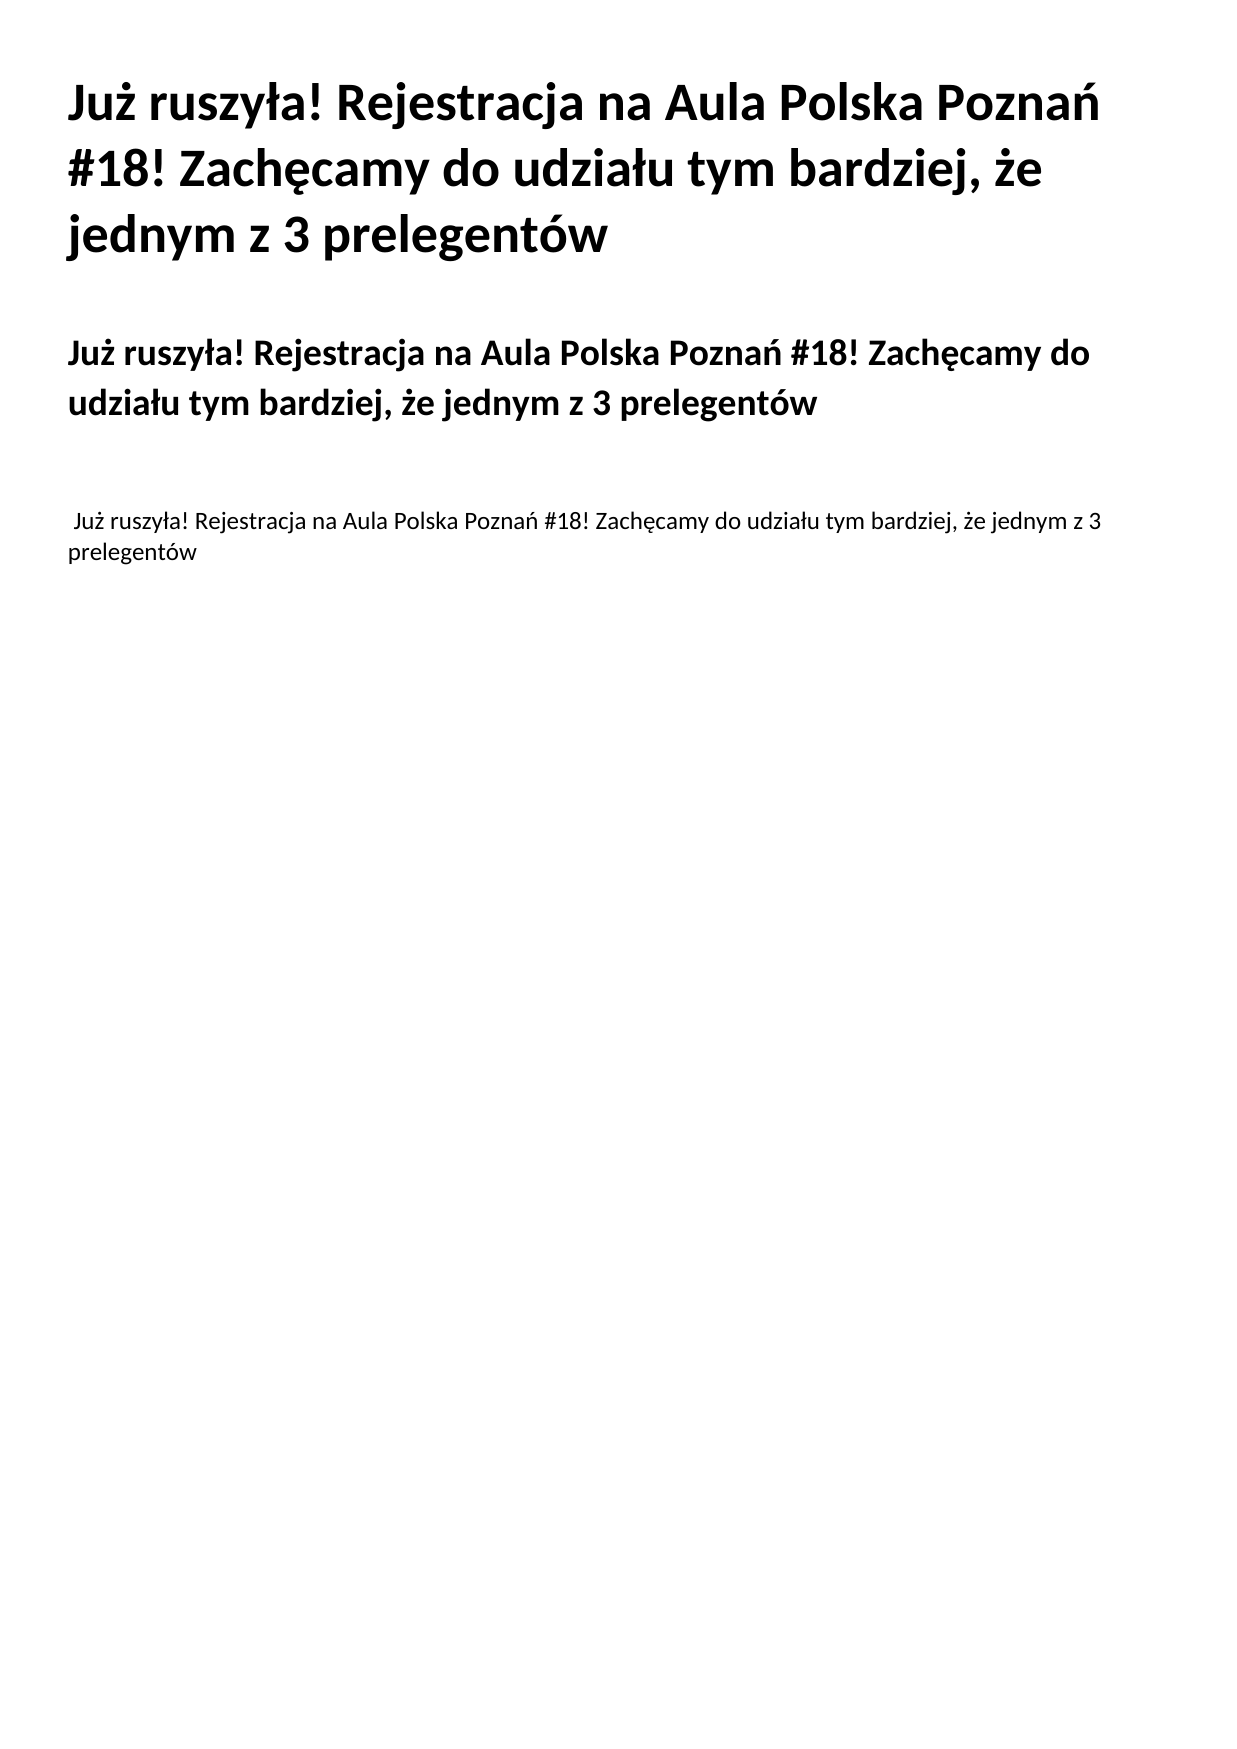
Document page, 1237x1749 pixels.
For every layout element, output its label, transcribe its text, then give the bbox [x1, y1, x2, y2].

text Już ruszyła! Rejestracja na Aula Polska Poznań #18! Zachęcamy do udziału tym bardziej, że jednym z 3 prelegentów [68, 68, 1169, 266]
text Już ruszyła! Rejestracja na Aula Polska Poznań #18! Zachęcamy do udziału tym bardziej, że jednym z 3 prelegentów [68, 329, 1169, 425]
text Już ruszyła! Rejestracja na Aula Polska Poznań #18! Zachęcamy do udziału tym bardziej, że jednym z 3 prelegentów [68, 506, 1169, 567]
